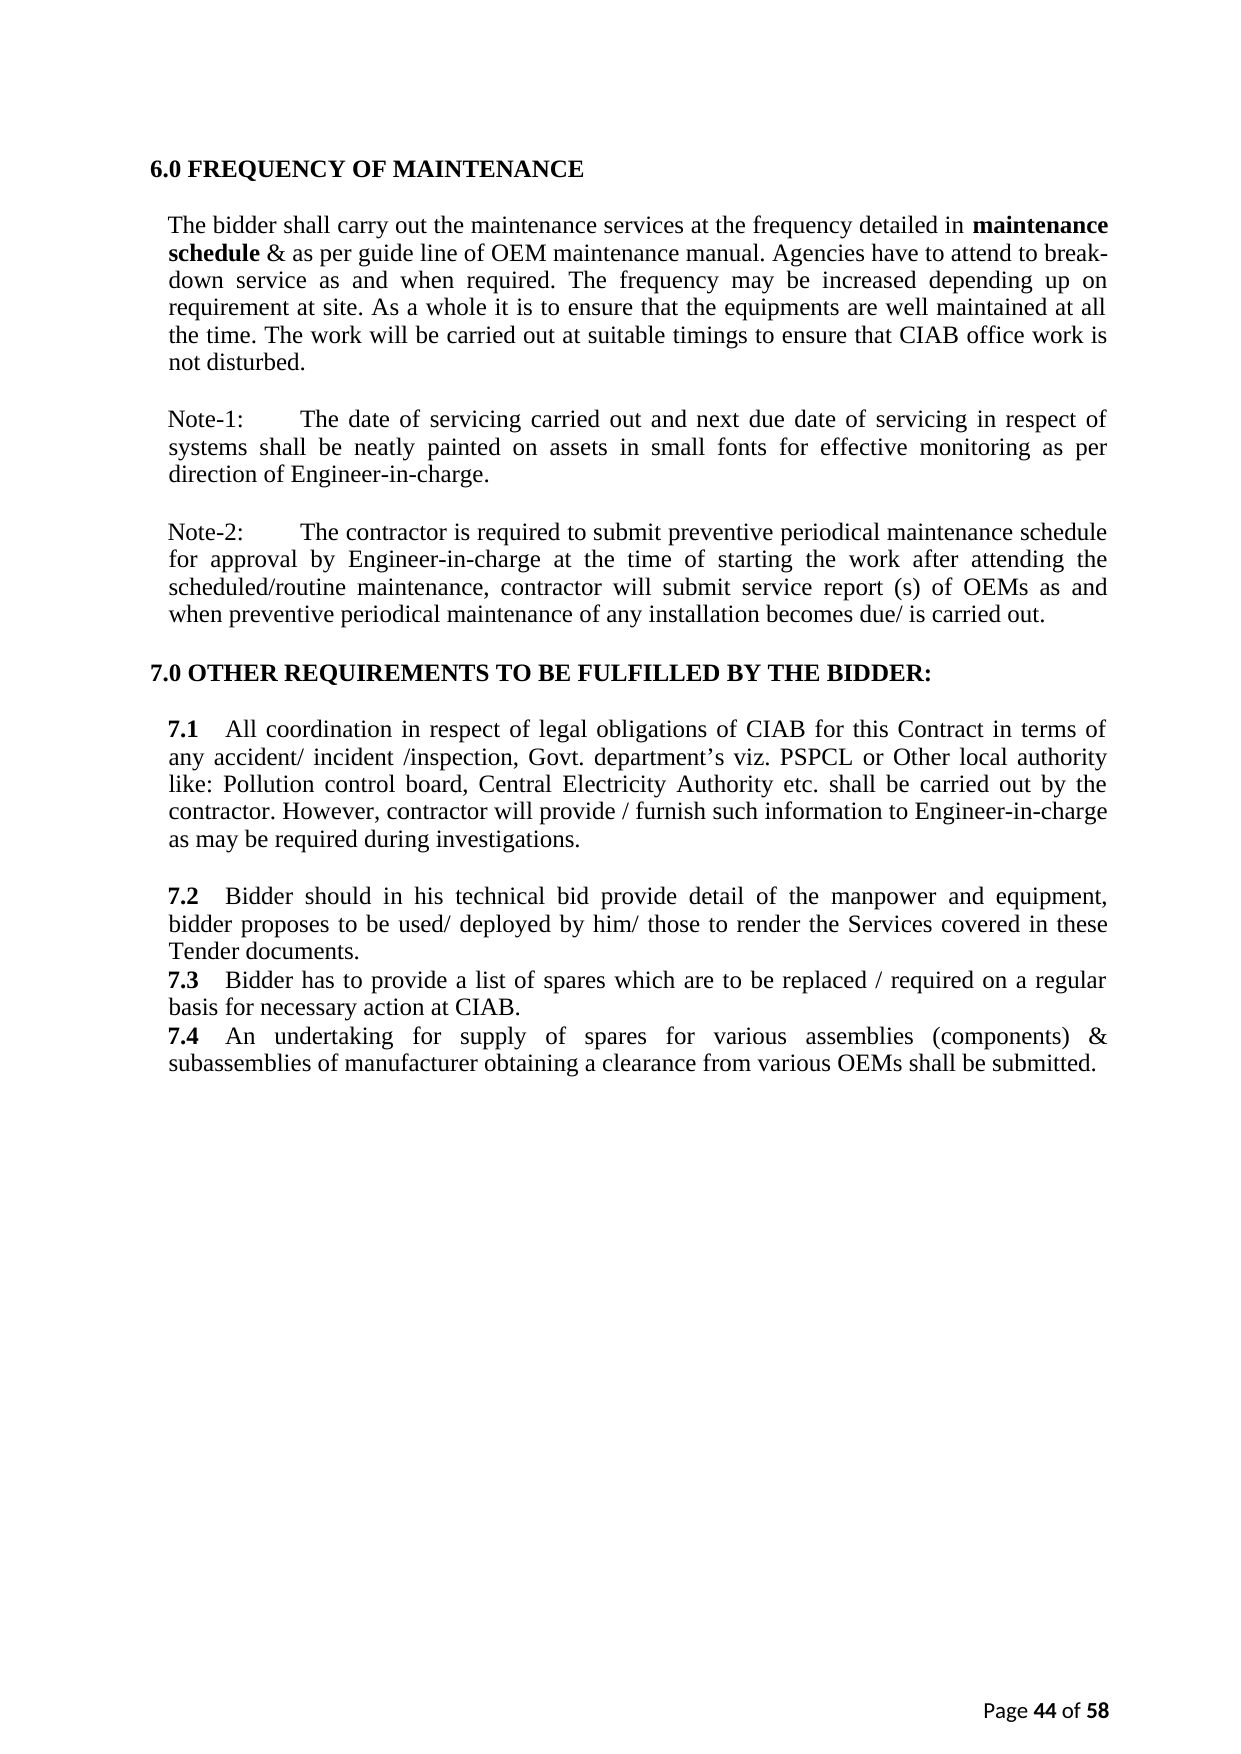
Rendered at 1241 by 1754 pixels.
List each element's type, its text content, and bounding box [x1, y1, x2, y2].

text Note-2: The contractor is required to submit preventive periodical maintenance schedule for approval by Engineer-in-charge at the time of starting the work after attending the scheduled/routine maintenance, contractor will submit service report (s) of OEMs as and when preventive periodical maintenance of any installation becomes due/ is carried out. [167, 518, 1108, 628]
text 7.1 All coordination in respect of legal obligations of CIAB for this Contract in terms of any accident/ incident /inspection, Govt. department’s viz. PSPCL or Other local authority like: Pollution control board, Central Electricity Authority etc. shall be carried out by the contractor. However, contractor will provide / furnish such information to Engineer-in-charge as may be required during investigations. [167, 716, 1108, 852]
list FREQUENCY OF MAINTENANCE [150, 154, 1109, 183]
text 7.2 Bidder should in his technical bid provide detail of the manpower and equipment, bidder proposes to be used/ deployed by him/ those to render the Services covered in these Tender documents. [167, 883, 1108, 965]
text The bidder shall carry out the maintenance services at the frequency detailed in maintenance schedule & as per guide line of OEM maintenance manual. Agencies have to attend to break- down service as and when required. The frequency may be increased depending up on requirement at site. As a whole it is to ensure that the equipments are well maintained at all the time. The work will be carried out at suitable timings to ensure that CIAB office work is not disturbed. [167, 212, 1108, 376]
text 7.3 Bidder has to provide a list of spares which are to be replaced / required on a regular basis for necessary action at CIAB. [167, 966, 1108, 1021]
text 7.4 An undertaking for supply of spares for various assemblies (components) & subassemblies of manufacturer obtaining a clearance from various OEMs shall be submitted. [167, 1022, 1108, 1077]
list OTHER REQUIREMENTS TO BE FULFILLED BY THE BIDDER: [150, 658, 1109, 687]
text Note-1: The date of servicing carried out and next due date of servicing in respect of systems shall be neatly painted on assets in small fonts for effective monitoring as per direction of Engineer-in-charge. [167, 406, 1108, 488]
